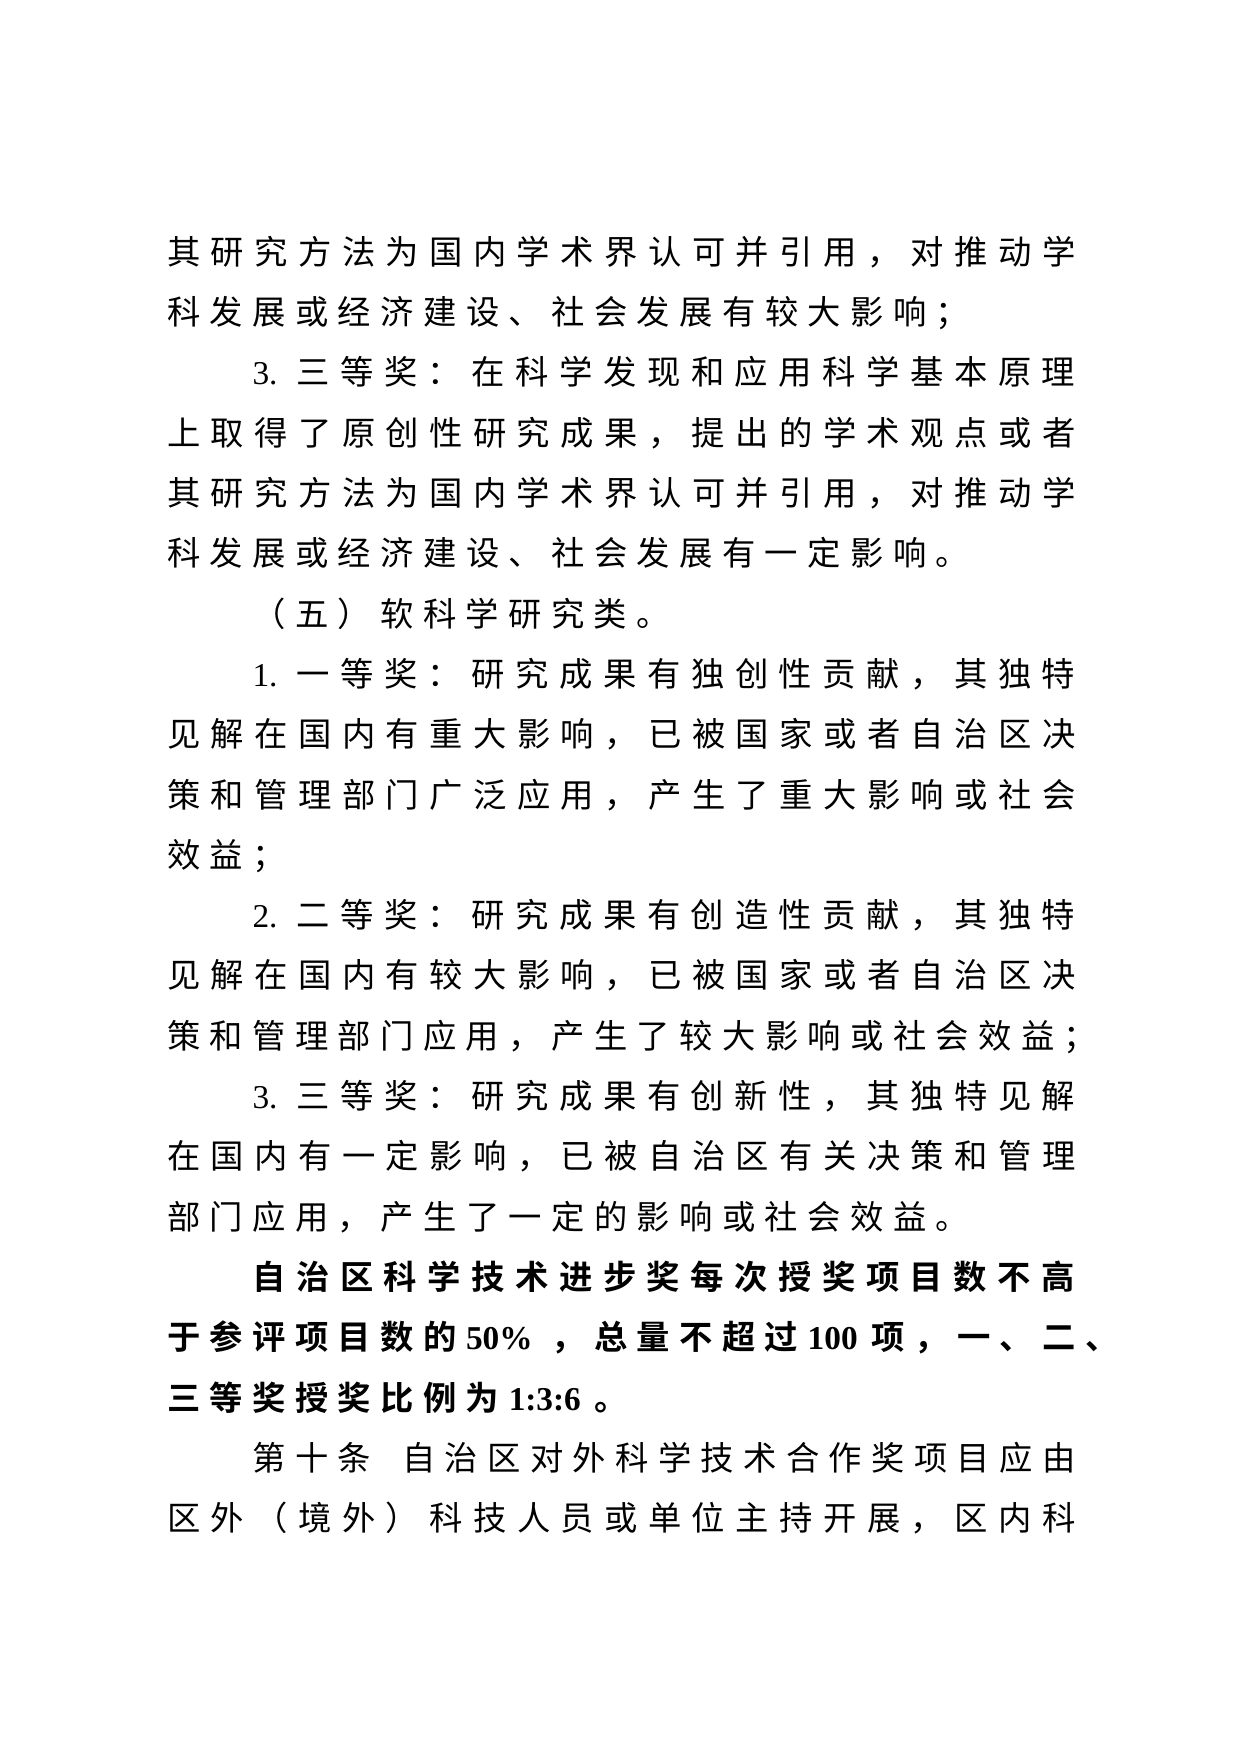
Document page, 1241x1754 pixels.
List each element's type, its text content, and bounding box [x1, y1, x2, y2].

text 3.三等奖：研究成果有创新性，其独特见解在国内有一定影响，已被自治区有关决策和管理部门应用，产生了一定的影响或社会效益。 [167, 1064, 1085, 1245]
text 自治区科学技术进步奖每次授奖项目数不高于参评项目数的50%，总量不超过100项，一、二、三等奖授奖比例为1:3:6。 [167, 1245, 1085, 1426]
text 3.三等奖：在科学发现和应用科学基本原理上取得了原创性研究成果，提出的学术观点或者其研究方法为国内学术界认可并引用，对推动学科发展或经济建设、社会发展有一定影响。 [167, 340, 1085, 581]
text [167, 1426, 1085, 1546]
text （五）软科学研究类。 [167, 581, 1085, 642]
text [167, 219, 1085, 340]
text 1.一等奖：研究成果有独创性贡献，其独特见解在国内有重大影响，已被国家或者自治区决策和管理部门广泛应用，产生了重大影响或社会效益； [167, 642, 1085, 883]
text 2.二等奖：研究成果有创造性贡献，其独特见解在国内有较大影响，已被国家或者自治区决策和管理部门应用，产生了较大影响或社会效益； [167, 883, 1085, 1064]
